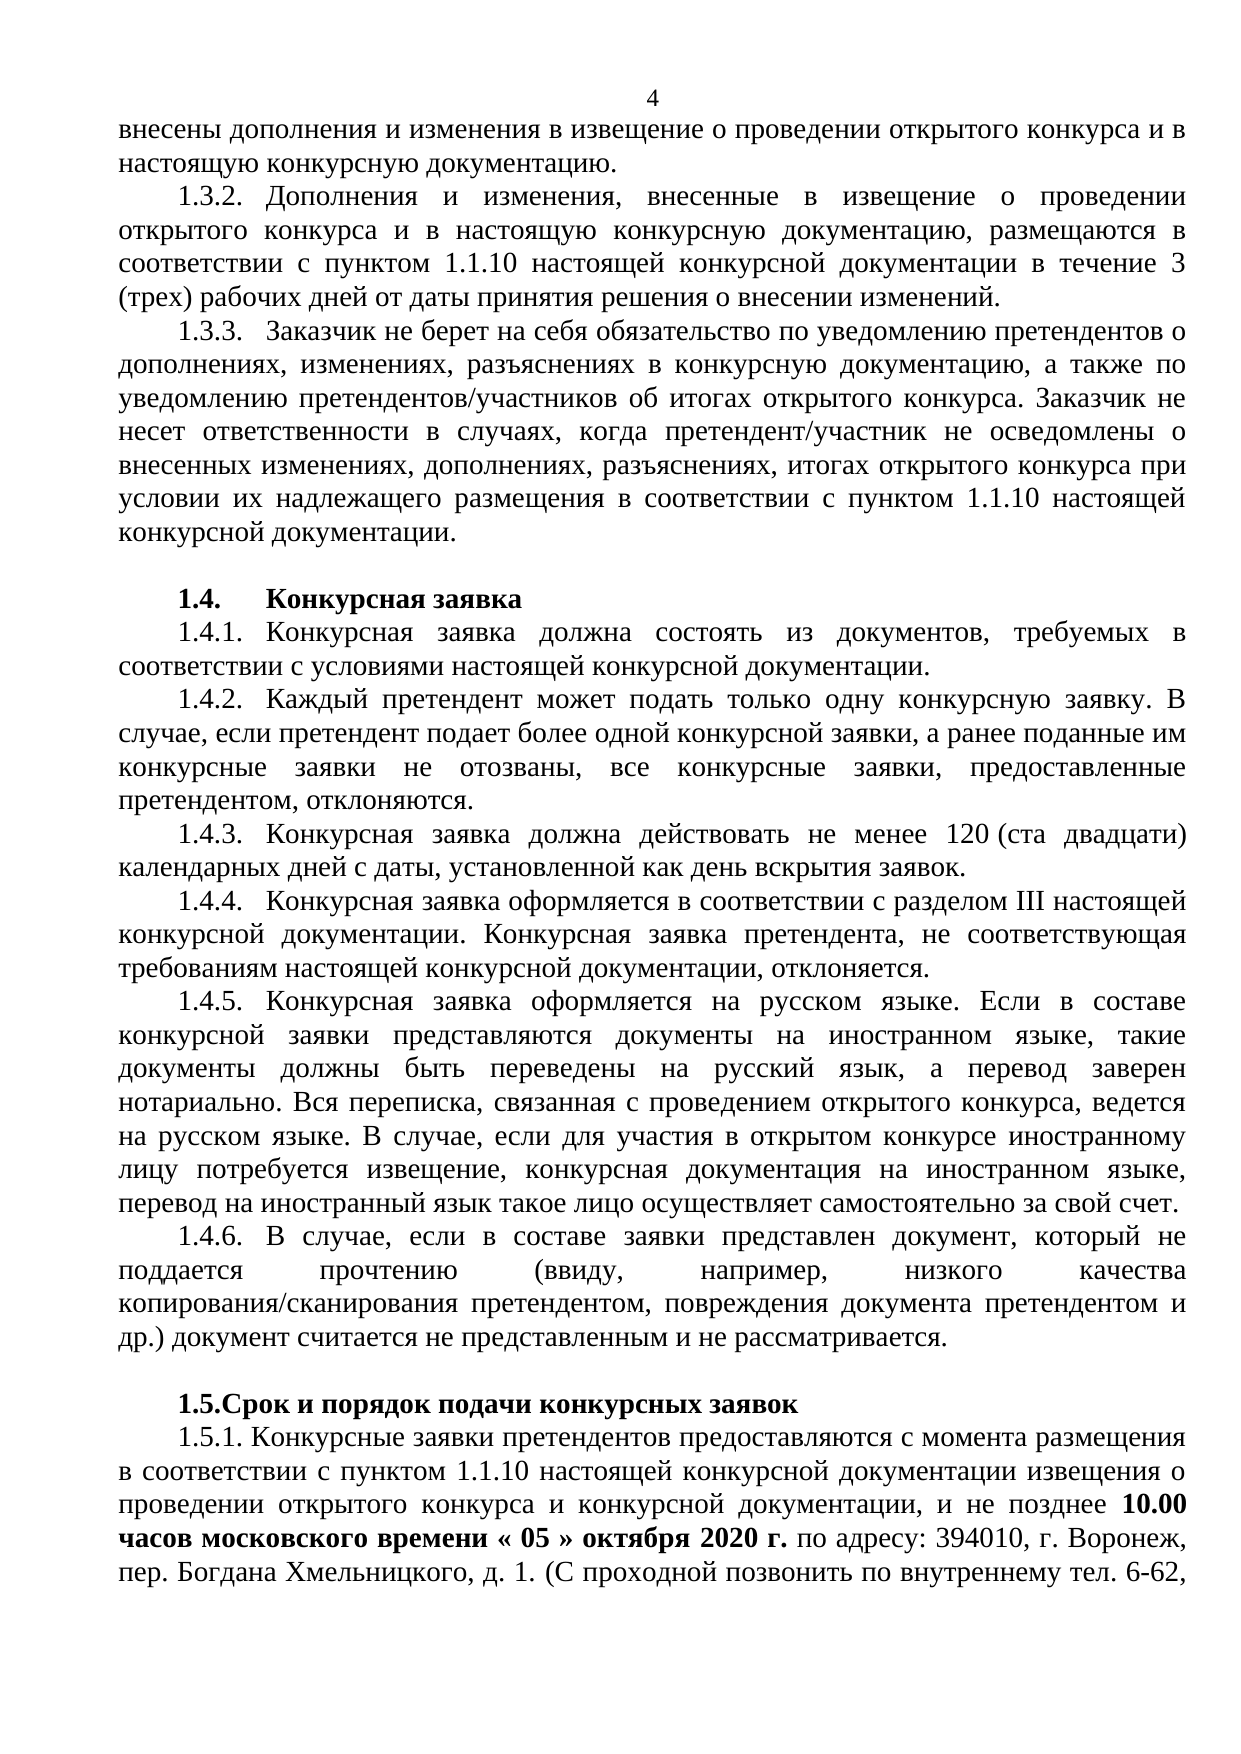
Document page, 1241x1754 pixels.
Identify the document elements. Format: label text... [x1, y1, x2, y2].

list Конкурсная заявка должна действовать не менее 120 (ста двадцати) календарных дней с даты, установленной как день вскрытия заявок. [118, 816, 1187, 883]
list Конкурсная заявка оформляется в соответствии с разделом III настоящей конкурсной документации. Конкурсная заявка претендента, не соответствующая требованиям настоящей конкурсной документации, отклоняется. [118, 883, 1187, 983]
list Каждый претендент может подать только одну конкурсную заявку. В случае, если претендент подает более одной конкурсной заявки, а ранее поданные им конкурсные заявки не отозваны, все конкурсные заявки, предоставленные претендентом, отклоняются. [118, 682, 1187, 816]
list Дополнения и изменения, внесенные в извещение о проведении открытого конкурса и в настоящую конкурсную документацию, размещаются в соответствии с пунктом 1.1.10 настоящей конкурсной документации в течение 3 (трех) рабочих дней от даты принятия решения о внесении изменений. [118, 178, 1187, 313]
list Заказчик не берет на себя обязательство по уведомлению претендентов о дополнениях, изменениях, разъяснениях в конкурсную документацию, а также по уведомлению претендентов/участников об итогах открытого конкурса. Заказчик не несет ответственности в случаях, когда претендент/участник не осведомлены о внесенных изменениях, дополнениях, разъяснениях, итогах открытого конкурса при условии их надлежащего размещения в соответствии с пунктом 1.1.10 настоящей конкурсной документации. [118, 313, 1187, 547]
subtitle Конкурсная заявка [118, 581, 1187, 614]
list Конкурсная заявка оформляется на русском языке. Если в составе конкурсной заявки представляются документы на иностранном языке, такие документы должны быть переведены на русский язык, а перевод заверен нотариально. Вся переписка, связанная с проведением открытого конкурса, ведется на русском языке. В случае, если для участия в открытом конкурсе иностранному лицу потребуется извещение, конкурсная документация на иностранном языке, перевод на иностранный язык такое лицо осуществляет самостоятельно за свой счет. [118, 983, 1187, 1218]
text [118, 1419, 1187, 1587]
list В случае, если в составе заявки представлен документ, который не поддается прочтению (ввиду, например, низкого качества копирования/сканирования претендентом, повреждения документа претендентом и др.) документ считается не представленным и не рассматривается. [118, 1218, 1187, 1352]
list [118, 111, 1187, 178]
subtitle Срок и порядок подачи конкурсных заявок [118, 1386, 1187, 1419]
list Конкурсная заявка должна состоять из документов, требуемых в соответствии с условиями настоящей конкурсной документации. [118, 614, 1187, 682]
